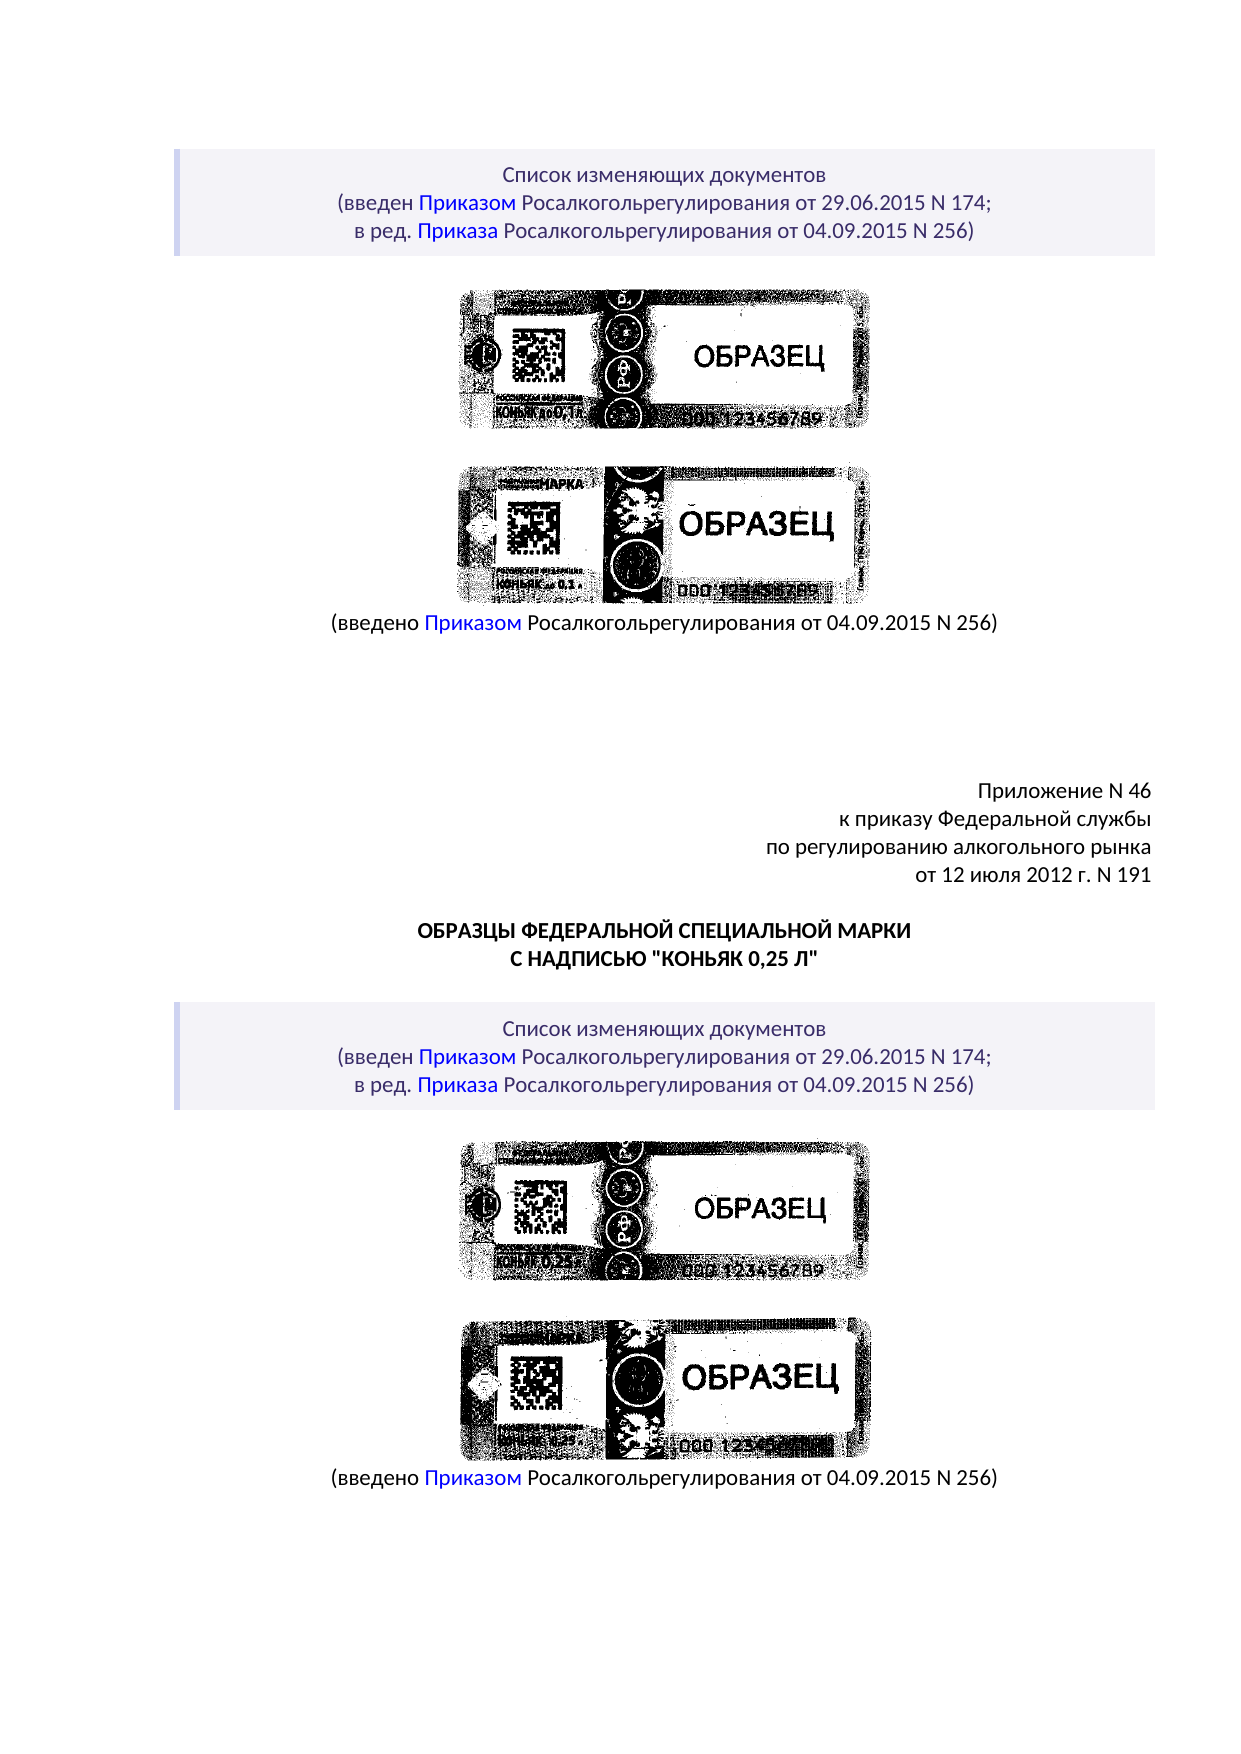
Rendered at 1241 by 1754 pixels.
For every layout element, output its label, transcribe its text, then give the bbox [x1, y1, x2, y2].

table_header Список изменяющих документов (введен Приказом Росалкогольрегулирования от 29.06.2015 N 174; в ред. Приказа Росалкогольрегулирования от 04.09.2015 N 256) [180, 149, 1149, 256]
picture [453, 1137, 876, 1287]
picture [453, 283, 876, 434]
table_header Список изменяющих документов (введен Приказом Росалкогольрегулирования от 29.06.2015 N 174; в ред. Приказа Росалкогольрегулирования от 04.09.2015 N 256) [180, 1002, 1149, 1110]
text к приказу Федеральной службы [177, 804, 1152, 832]
text (введено Приказом Росалкогольрегулирования от 04.09.2015 N 256) [177, 1463, 1152, 1491]
text Приложение N 46 [177, 776, 1152, 804]
picture [453, 1314, 876, 1463]
text по регулированию алкогольного рынка [177, 832, 1152, 860]
title ОБРАЗЦЫ ФЕДЕРАЛЬНОЙ СПЕЦИАЛЬНОЙ МАРКИ [177, 916, 1152, 944]
text от 12 июля 2012 г. N 191 [177, 860, 1152, 888]
text (введено Приказом Росалкогольрегулирования от 04.09.2015 N 256) [177, 608, 1152, 636]
picture [452, 462, 877, 608]
title С НАДПИСЬЮ "КОНЬЯК 0,25 Л" [177, 944, 1152, 972]
